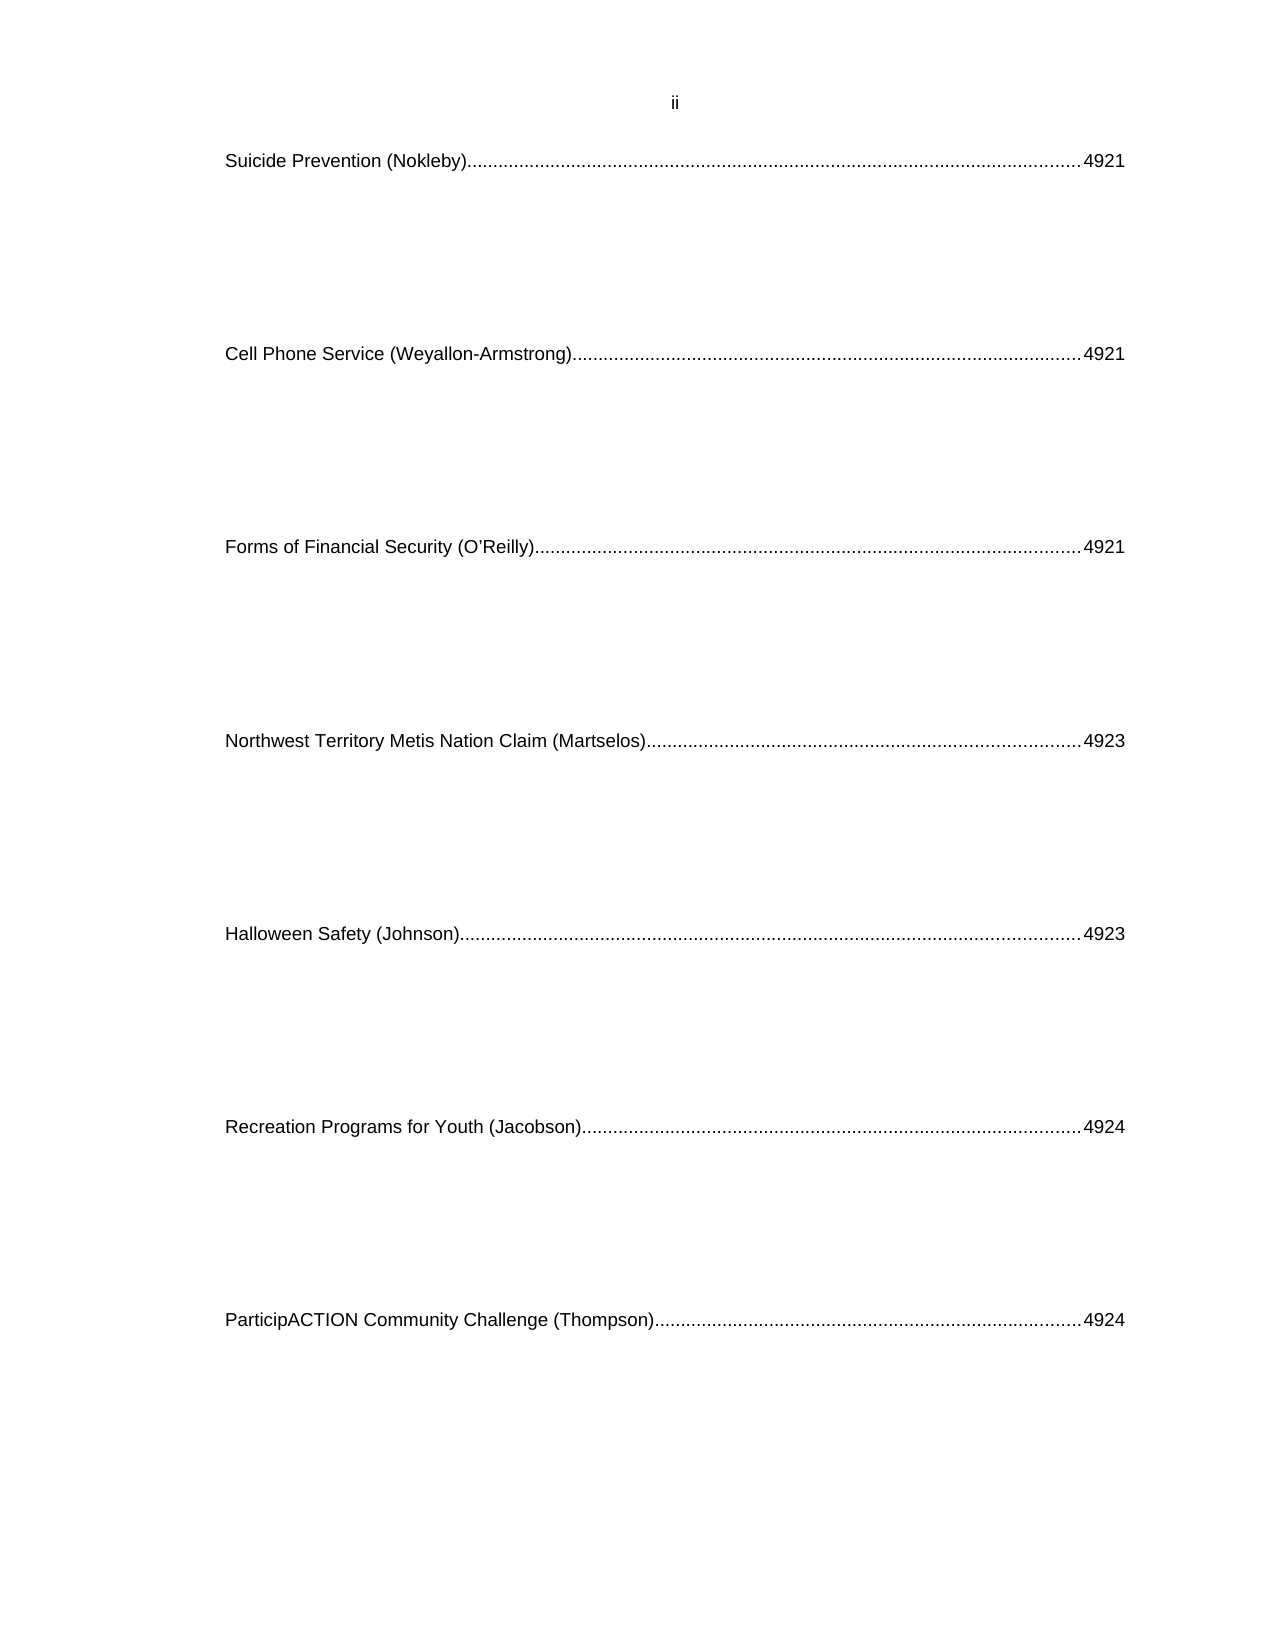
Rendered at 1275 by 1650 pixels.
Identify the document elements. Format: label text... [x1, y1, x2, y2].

text Recreation Programs for Youth (Jacobson) 4924 [225, 1116, 1162, 1137]
text Halloween Safety (Johnson) 4923 [225, 922, 1162, 944]
text Suicide Prevention (Nokleby) 4921 [225, 150, 1162, 172]
text ParticipACTION Community Challenge (Thompson) 4924 [225, 1309, 1162, 1330]
text Forms of Financial Security (O’Reilly) 4921 [225, 536, 1162, 558]
text Cell Phone Service (Weyallon-Armstrong) 4921 [225, 343, 1162, 365]
text Northwest Territory Metis Nation Claim (Martselos) 4923 [225, 729, 1162, 751]
